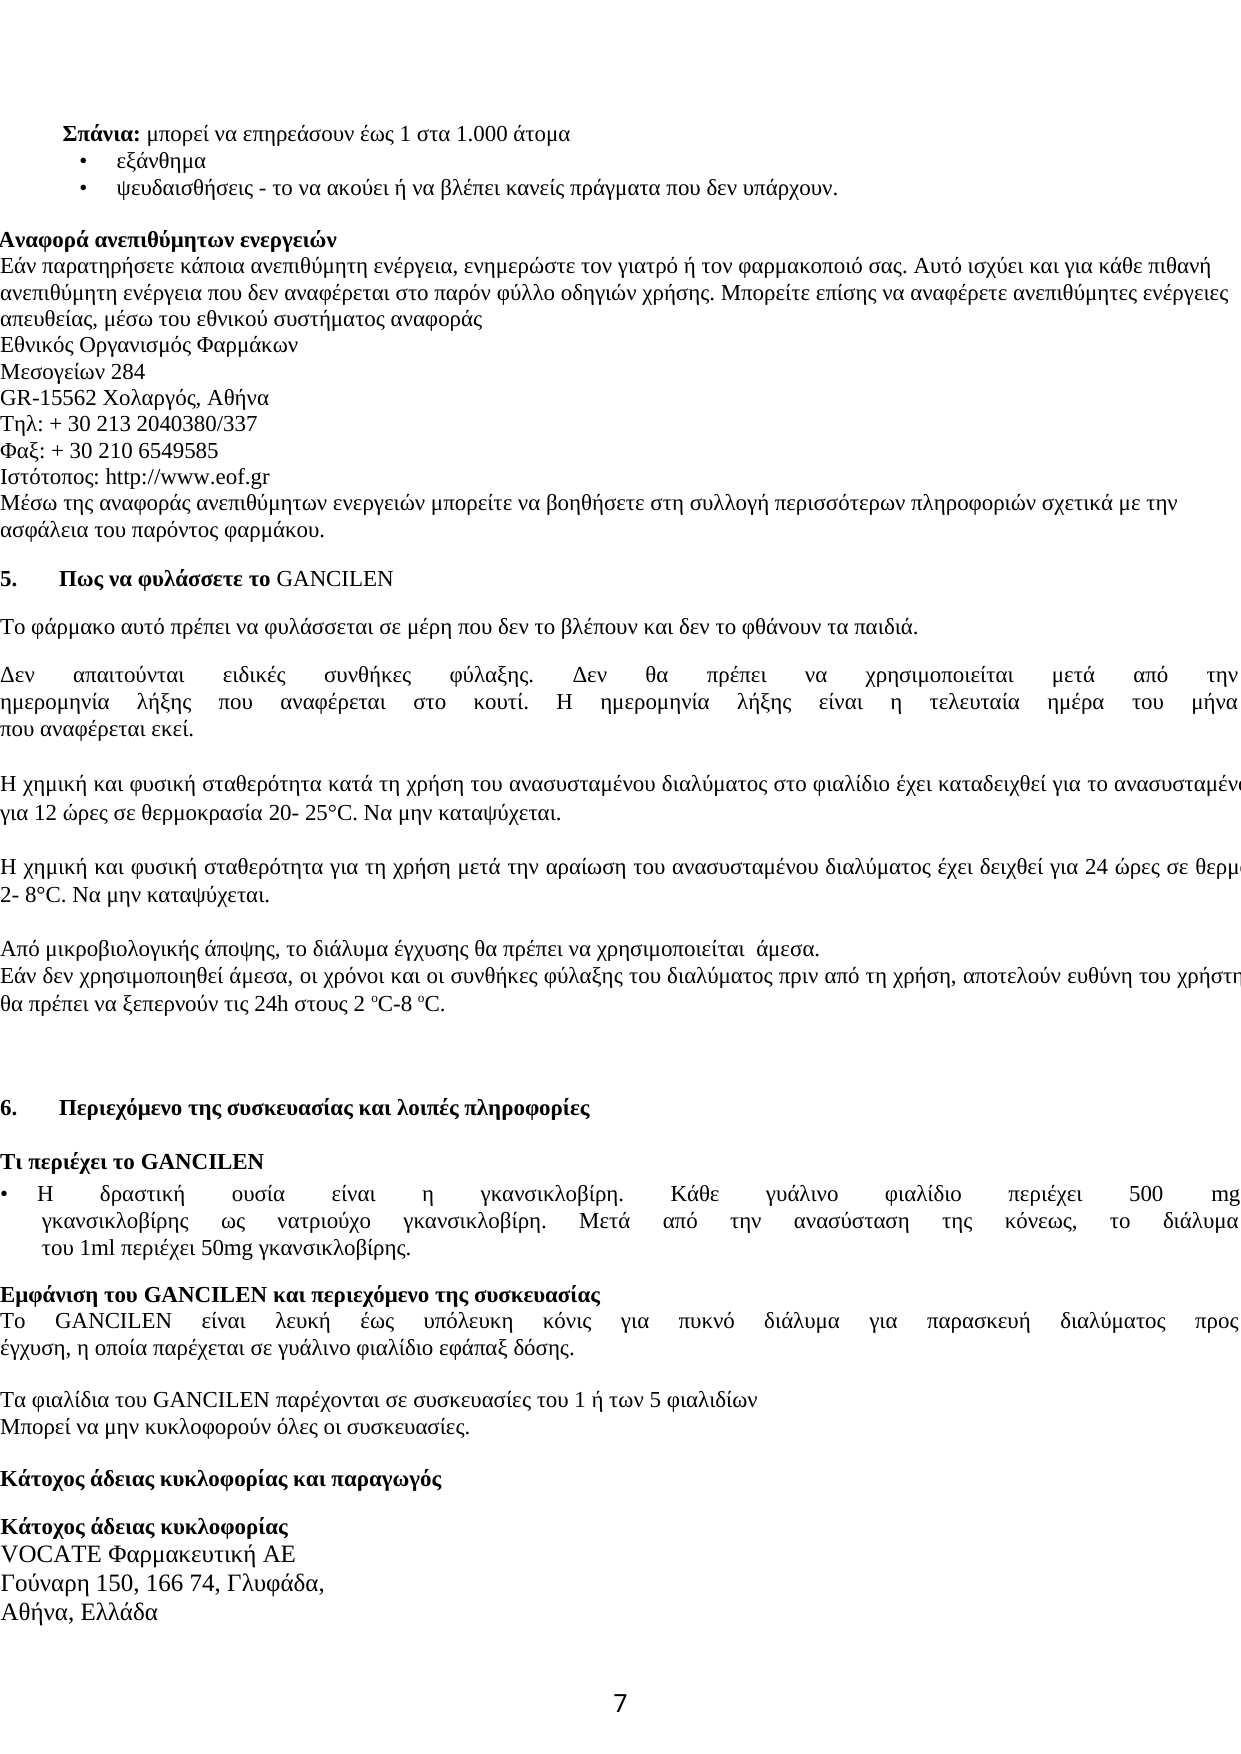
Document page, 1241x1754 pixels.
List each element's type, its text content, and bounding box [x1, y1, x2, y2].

text Μεσογείων 284 [0, 358, 1240, 384]
text Τηλ: + 30 213 2040380/337 [0, 410, 1240, 437]
list Περιεχόμενο της συσκευασίας και λοιπές πληροφορίες Τι περιέχει το GANCILEN [0, 1072, 1240, 1180]
text Δεν απαιτούνται ειδικές συνθήκες φύλαξης. Δεν θα πρέπει να χρησιμοποιείται μετά από την ημερομηνία λήξης που αναφέρεται στο κουτί. Η ημερομηνία λήξης είναι η τελευταία ημέρα του μήνα που αναφέρεται εκεί. [0, 661, 1240, 742]
text Η χημική και φυσική σταθερότητα κατά τη χρήση του ανασυσταμένου διαλύματος στο φιαλίδιο έχει καταδειχθεί για το ανασυσταμένο προϊόν για 12 ώρες σε θερμοκρασία 20- 25°C. Να μην καταψύχεται. [0, 769, 1240, 826]
text Εμφάνιση του GANCILEN και περιεχόμενο της συσκευασίας [0, 1284, 1240, 1307]
text Από μικροβιολογικής άποψης, το διάλυμα έγχυσης θα πρέπει να χρησιμοποιείται άμεσα. [0, 934, 1240, 962]
text Φαξ: + 30 210 6549585 [0, 437, 1240, 463]
text Μέσω της αναφοράς ανεπιθύμητων ενεργειών μπορείτε να βοηθήσετε στη συλλογή περισσότερων πληροφοριών σχετικά με την ασφάλεια του παρόντος φαρμάκου. [0, 489, 1240, 542]
text Κάτοχος άδειας κυκλοφορίας [0, 1513, 1240, 1539]
text Σπάνια: μπορεί να επηρεάσουν έως 1 στα 1.000 άτομα [62, 120, 1240, 147]
text Κάτοχος άδειας κυκλοφορίας και παραγωγός [0, 1468, 1240, 1491]
text Το φάρμακο αυτό πρέπει να φυλάσσεται σε μέρη που δεν το βλέπουν και δεν το φθάνουν τα παιδιά. [0, 616, 1240, 639]
list ψευδαισθήσεις - το να ακούει ή να βλέπει κανείς πράγματα που δεν υπάρχουν. [79, 174, 1240, 201]
text Αναφορά ανεπιθύμητων ενεργειών [0, 226, 1240, 252]
text Ιστότοπος: http://www.eof.gr [0, 463, 1240, 489]
text Εάν δεν χρησιμοποιηθεί άμεσα, οι χρόνοι και οι συνθήκες φύλαξης του διαλύματος πριν από τη χρήση, αποτελούν ευθύνη του χρήστη και δεν θα πρέπει να ξεπερνούν τις 24h στους 2 oC-8 oC. [0, 962, 1240, 1017]
text Αθήνα, Ελλάδα [0, 1597, 1240, 1625]
list Πως να φυλάσσετε το GANCILEN [0, 568, 1240, 591]
text Εάν παρατηρήσετε κάποια ανεπιθύμητη ενέργεια, ενημερώστε τον γιατρό ή τον φαρμακοποιό σας. Αυτό ισχύει και για κάθε πιθανή ανεπιθύμητη ενέργεια που δεν αναφέρεται στο παρόν φύλλο οδηγιών χρήσης. Μπορείτε επίσης να αναφέρετε ανεπιθύμητες ενέργειες απευθείας, μέσω του εθνικού συστήματος αναφοράς [0, 252, 1240, 331]
text Το GANCILEN είναι λευκή έως υπόλευκη κόνις για πυκνό διάλυμα για παρασκευή διαλύματος προς έγχυση, η οποία παρέχεται σε γυάλινο φιαλίδιο εφάπαξ δόσης. [0, 1307, 1240, 1361]
text Τα φιαλίδια του GANCILEN παρέχονται σε συσκευασίες του 1 ή των 5 φιαλιδίων Μπορεί να μην κυκλοφορούν όλες οι συσκευασίες. [0, 1386, 1240, 1440]
list εξάνθημα [79, 147, 1240, 174]
list Η δραστική ουσία είναι η γκανσικλοβίρη. Κάθε γυάλινο φιαλίδιο περιέχει 500 mg γκανσικλοβίρης ως νατριούχο γκανσικλοβίρη. Μετά από την ανασύσταση της κόνεως, το διάλυμα του 1ml περιέχει 50mg γκανσικλοβίρης. [0, 1180, 1240, 1261]
text Γούναρη 150, 166 74, Γλυφάδα, [0, 1568, 1240, 1597]
text Εθνικός Οργανισμός Φαρμάκων [0, 331, 1240, 358]
text VOCATE Φαρμακευτική ΑΕ [0, 1539, 1240, 1568]
text Η χημική και φυσική σταθερότητα για τη χρήση μετά την αραίωση του ανασυσταμένου διαλύματος έχει δειχθεί για 24 ώρες σε θερμοκρασία 2- 8°C. Να μην καταψύχεται. [0, 852, 1240, 909]
text GR-15562 Χολαργός, Αθήνα [0, 384, 1240, 410]
